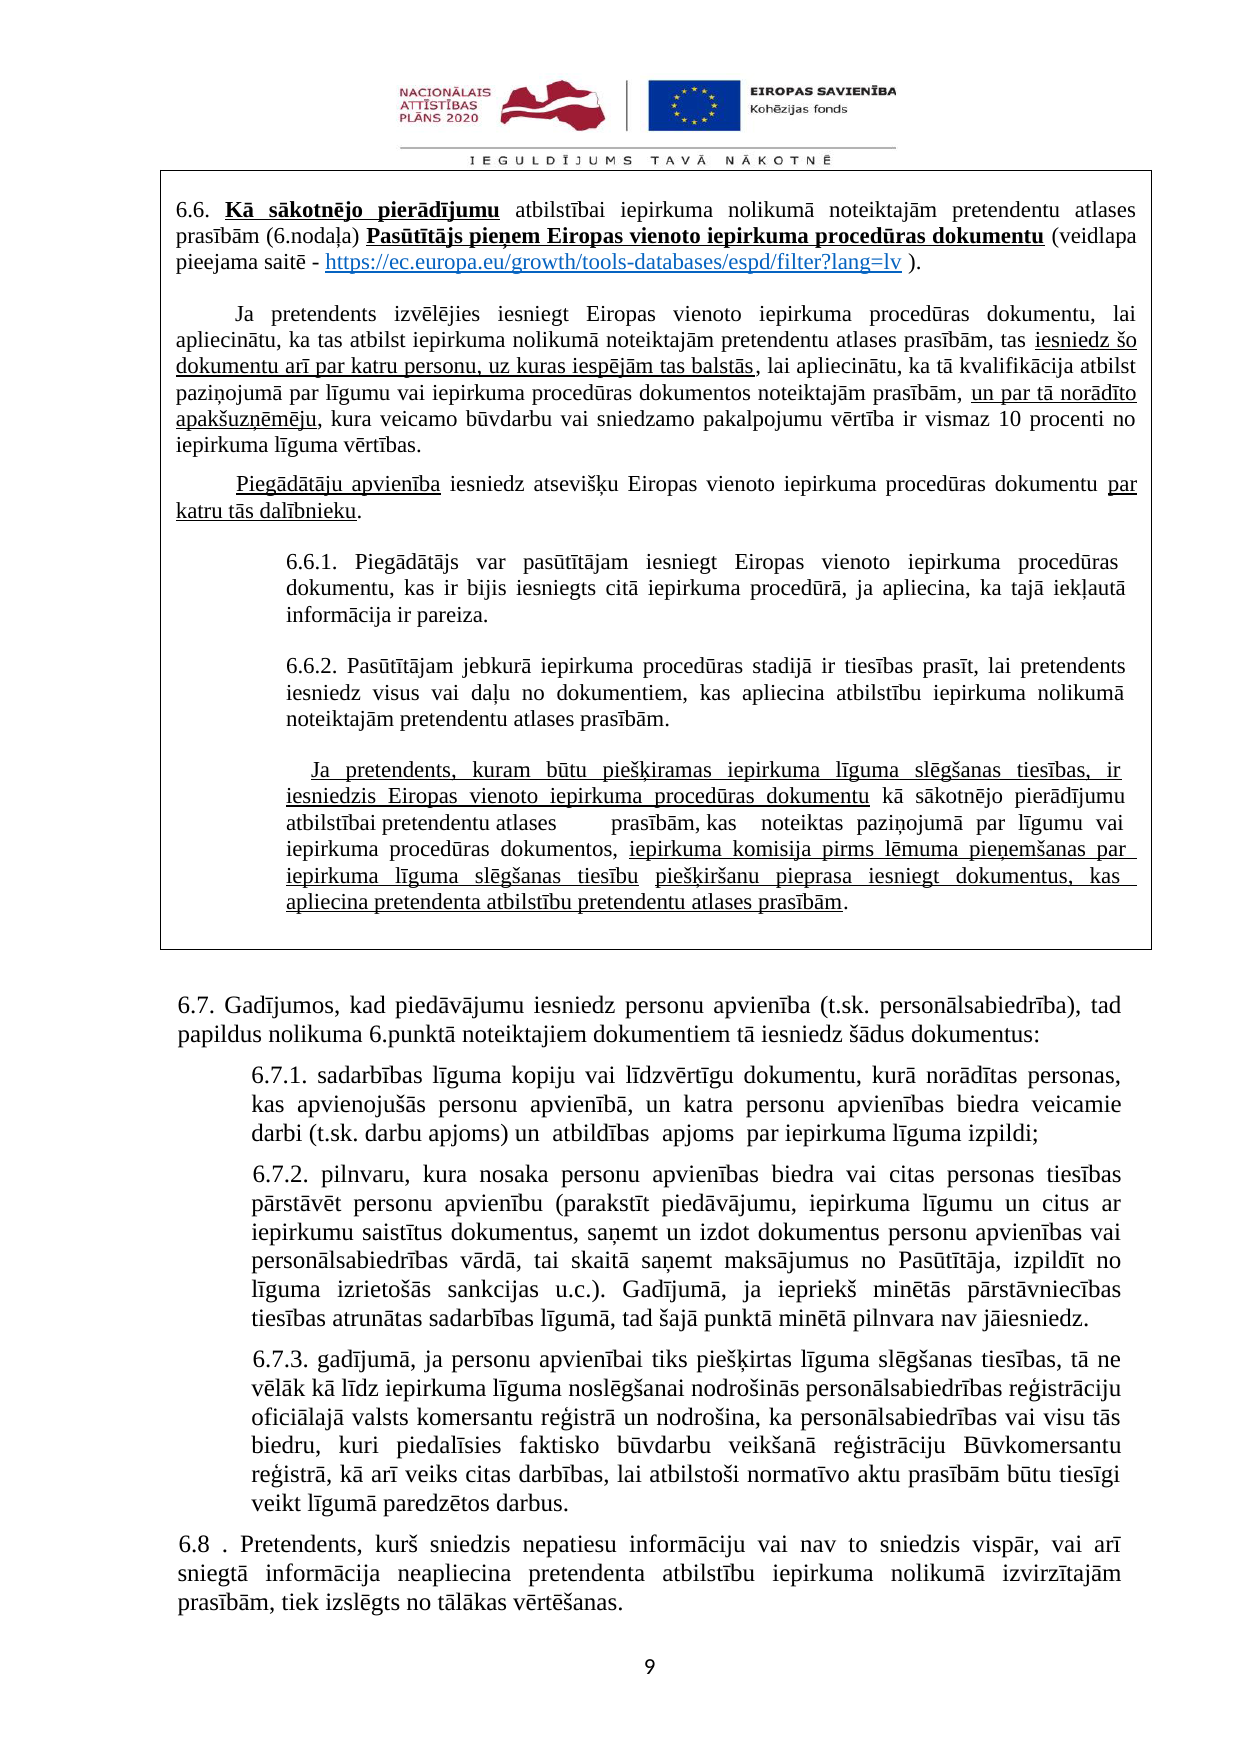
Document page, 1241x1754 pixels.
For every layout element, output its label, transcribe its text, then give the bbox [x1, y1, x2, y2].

text 6.8 . Pretendents, kurš sniedzis nepatiesu informāciju vai nav to sniedzis vispār, vai arī sniegtā informācija neapliecina pretendenta atbilstību iepirkuma nolikumā izvirzītajām prasībām, tiek izslēgts no tālākas vērtēšanas. [177, 1529, 1122, 1616]
picture [395, 73, 904, 170]
text 6.7.2. pilnvaru, kura nosaka personu apvienības biedra vai citas personas tiesības pārstāvēt personu apvienību (parakstīt piedāvājumu, iepirkuma līgumu un citus ar iepirkumu saistītus dokumentus, saņemt un izdot dokumentus personu apvienības vai personālsabiedrības vārdā, tai skaitā saņemt maksājumus no Pasūtītāja, izpildīt no līguma izrietošās sankcijas u.c.). Gadījumā, ja iepriekš minētās pārstāvniecības tiesības atrunātas sadarbības līgumā, tad šajā punktā minētā pilnvara nav jāiesniedz. [251, 1159, 1122, 1332]
text 6.7.3. gadījumā, ja personu apvienībai tiks piešķirtas līguma slēgšanas tiesības, tā ne vēlāk kā līdz iepirkuma līguma noslēgšanai nodrošinās personālsabiedrības reģistrāciju oficiālajā valsts komersantu reģistrā un nodrošina, ka personālsabiedrības vai visu tās biedru, kuri piedalīsies faktisko būvdarbu veikšanā reģistrāciju Būvkomersantu reģistrā, kā arī veiks citas darbības, lai atbilstoši normatīvo aktu prasībām būtu tiesīgi veikt līgumā paredzētos darbus. [251, 1344, 1122, 1517]
text 6.7.1. sadarbības līguma kopiju vai līdzvērtīgu dokumentu, kurā norādītas personas, kas apvienojušās personu apvienībā, un katra personu apvienības biedra veicamie darbi (t.sk. darbu apjoms) un atbildības apjoms par iepirkuma līguma izpildi; [177, 1061, 1122, 1147]
table_cell 6.6. Kā sākotnējo pierādījumu atbilstībai iepirkuma nolikumā noteiktajām pretendentu atlases prasībām (6.nodaļa) Pasūtītājs pieņem Eiropas vienoto iepirkuma procedūras dokumentu (veidlapa pieejama saitē - https://ec.europa.eu/growth/tools-databases/espd/filter?lang=lv ). Ja pretendents izvēlējies iesniegt Eiropas vienoto iepirkuma procedūras dokumentu, lai apliecinātu, ka tas atbilst iepirkuma nolikumā noteiktajām pretendentu atlases prasībām, tas iesniedz šo dokumentu arī par katru personu, uz kuras iespējām tas balstās, lai apliecinātu, ka tā kvalifikācija atbilst paziņojumā par līgumu vai iepirkuma procedūras dokumentos noteiktajām prasībām, un par tā norādīto apakšuzņēmēju, kura veicamo būvdarbu vai sniedzamo pakalpojumu vērtība ir vismaz 10 procenti no iepirkuma līguma vērtības. Piegādātāju apvienība iesniedz atsevišķu Eiropas vienoto iepirkuma procedūras dokumentu par katru tās dalībnieku. 6.6.1. Piegādātājs var pasūtītājam iesniegt Eiropas vienoto iepirkuma procedūras dokumentu, kas ir bijis iesniegts citā iepirkuma procedūrā, ja apliecina, ka tajā iekļautā informācija ir pareiza. 6.6.2. Pasūtītājam jebkurā iepirkuma procedūras stadijā ir tiesības prasīt, lai pretendents iesniedz visus vai daļu no dokumentiem, kas apliecina atbilstību iepirkuma nolikumā noteiktajām pretendentu atlases prasībām. Ja pretendents, kuram būtu piešķiramas iepirkuma līguma slēgšanas tiesības, ir iesniedzis Eiropas vienoto iepirkuma procedūras dokumentu kā sākotnējo pierādījumu atbilstībai pretendentu atlases prasībām, kas noteiktas paziņojumā par līgumu vai iepirkuma procedūras dokumentos, iepirkuma komisija pirms lēmuma pieņemšanas par iepirkuma līguma slēgšanas tiesību piešķiršanu pieprasa iesniegt dokumentus, kas apliecina pretendenta atbilstību pretendentu atlases prasībām. [161, 171, 1151, 949]
text 6.7. Gadījumos, kad piedāvājumu iesniedz personu apvienība (t.sk. personālsabiedrība), tad papildus nolikuma 6.punktā noteiktajiem dokumentiem tā iesniedz šādus dokumentus: [177, 991, 1122, 1048]
